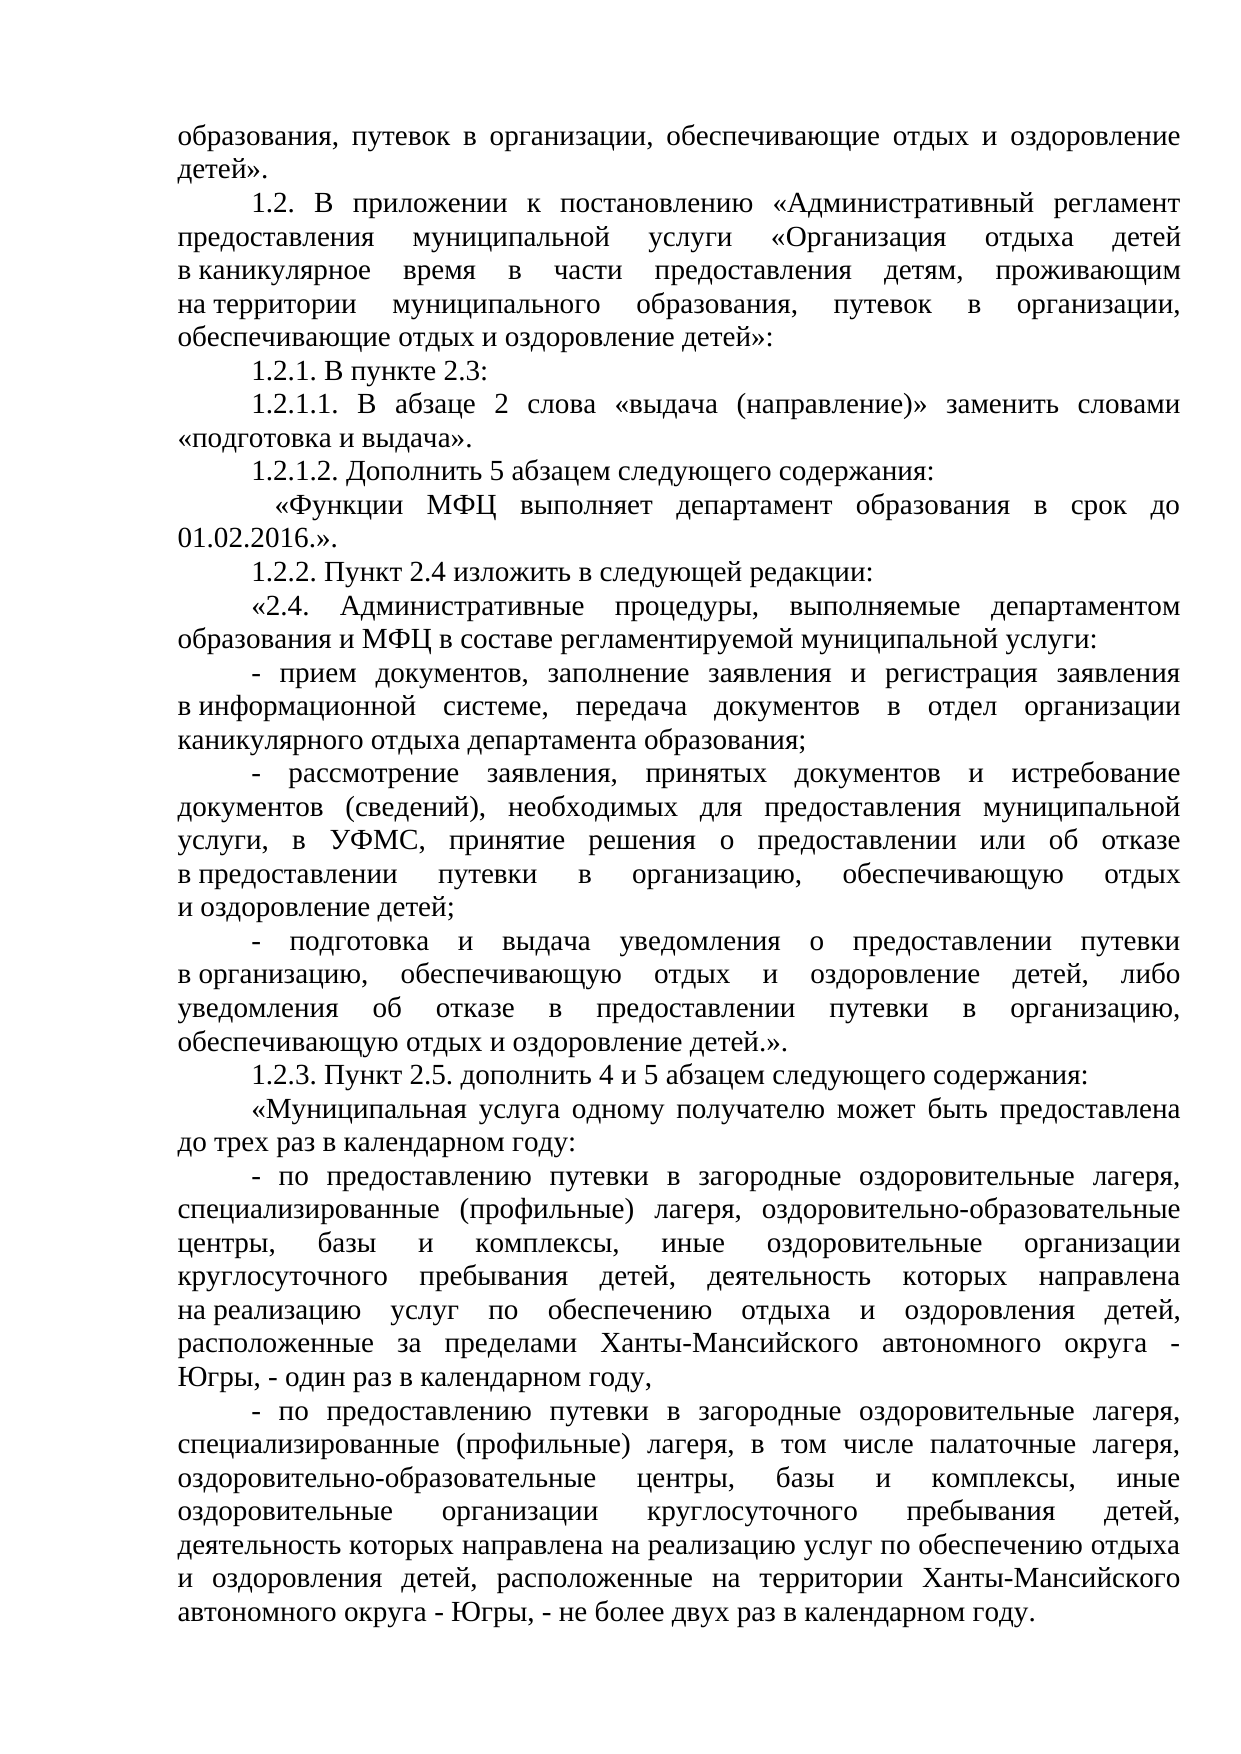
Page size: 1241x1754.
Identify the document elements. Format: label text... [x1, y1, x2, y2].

text - рассмотрение заявления, принятых документов и истребование документов (сведений), необходимых для предоставления муниципальной услуги, в УФМС, принятие решения о предоставлении или об отказе в предоставлении путевки в организацию, обеспечивающую отдых и оздоровление детей; [177, 755, 1181, 923]
text «Муниципальная услуга одному получателю может быть предоставлена до трех раз в календарном году: [177, 1091, 1181, 1158]
text 1.2. В приложении к постановлению «Административный регламент предоставления муниципальной услуги «Организация отдыха детей в каникулярное время в части предоставления детям, проживающим на территории муниципального образования, путевок в организации, обеспечивающие отдых и оздоровление детей»: [177, 185, 1181, 353]
text 1.2.2. Пункт 2.4 изложить в следующей редакции: [177, 554, 1181, 588]
text «2.4. Административные процедуры, выполняемые департаментом образования и МФЦ в составе регламентируемой муниципальной услуги: [177, 588, 1181, 655]
text 1.2.3. Пункт 2.5. дополнить 4 и 5 абзацем следующего содержания: [177, 1057, 1181, 1091]
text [177, 118, 1181, 185]
text 1.2.1.2. Дополнить 5 абзацем следующего содержания: [177, 453, 1181, 487]
text - подготовка и выдача уведомления о предоставлении путевки в организацию, обеспечивающую отдых и оздоровление детей, либо уведомления об отказе в предоставлении путевки в организацию, обеспечивающую отдых и оздоровление детей.». [177, 923, 1181, 1057]
text 1.2.1. В пункте 2.3: [177, 353, 1181, 386]
text - прием документов, заполнение заявления и регистрация заявления в информационной системе, передача документов в отдел организации каникулярного отдыха департамента образования; [177, 655, 1181, 755]
text «Функции МФЦ выполняет департамент образования в срок до 01.02.2016.». [177, 487, 1181, 554]
text 1.2.1.1. В абзаце 2 слова «выдача (направление)» заменить словами «подготовка и выдача». [177, 386, 1181, 453]
text - по предоставлению путевки в загородные оздоровительные лагеря, специализированные (профильные) лагеря, оздоровительно-образовательные центры, базы и комплексы, иные оздоровительные организации круглосуточного пребывания детей, деятельность которых направлена на реализацию услуг по обеспечению отдыха и оздоровления детей, расположенные за пределами Ханты-Мансийского автономного округа - Югры, - один раз в календарном году, [177, 1158, 1181, 1393]
text - по предоставлению путевки в загородные оздоровительные лагеря, специализированные (профильные) лагеря, в том числе палаточные лагеря, оздоровительно-образовательные центры, базы и комплексы, иные оздоровительные организации круглосуточного пребывания детей, деятельность которых направлена на реализацию услуг по обеспечению отдыха и оздоровления детей, расположенные на территории Ханты-Мансийского автономного округа - Югры, - не более двух раз в календарном году. [177, 1393, 1181, 1627]
